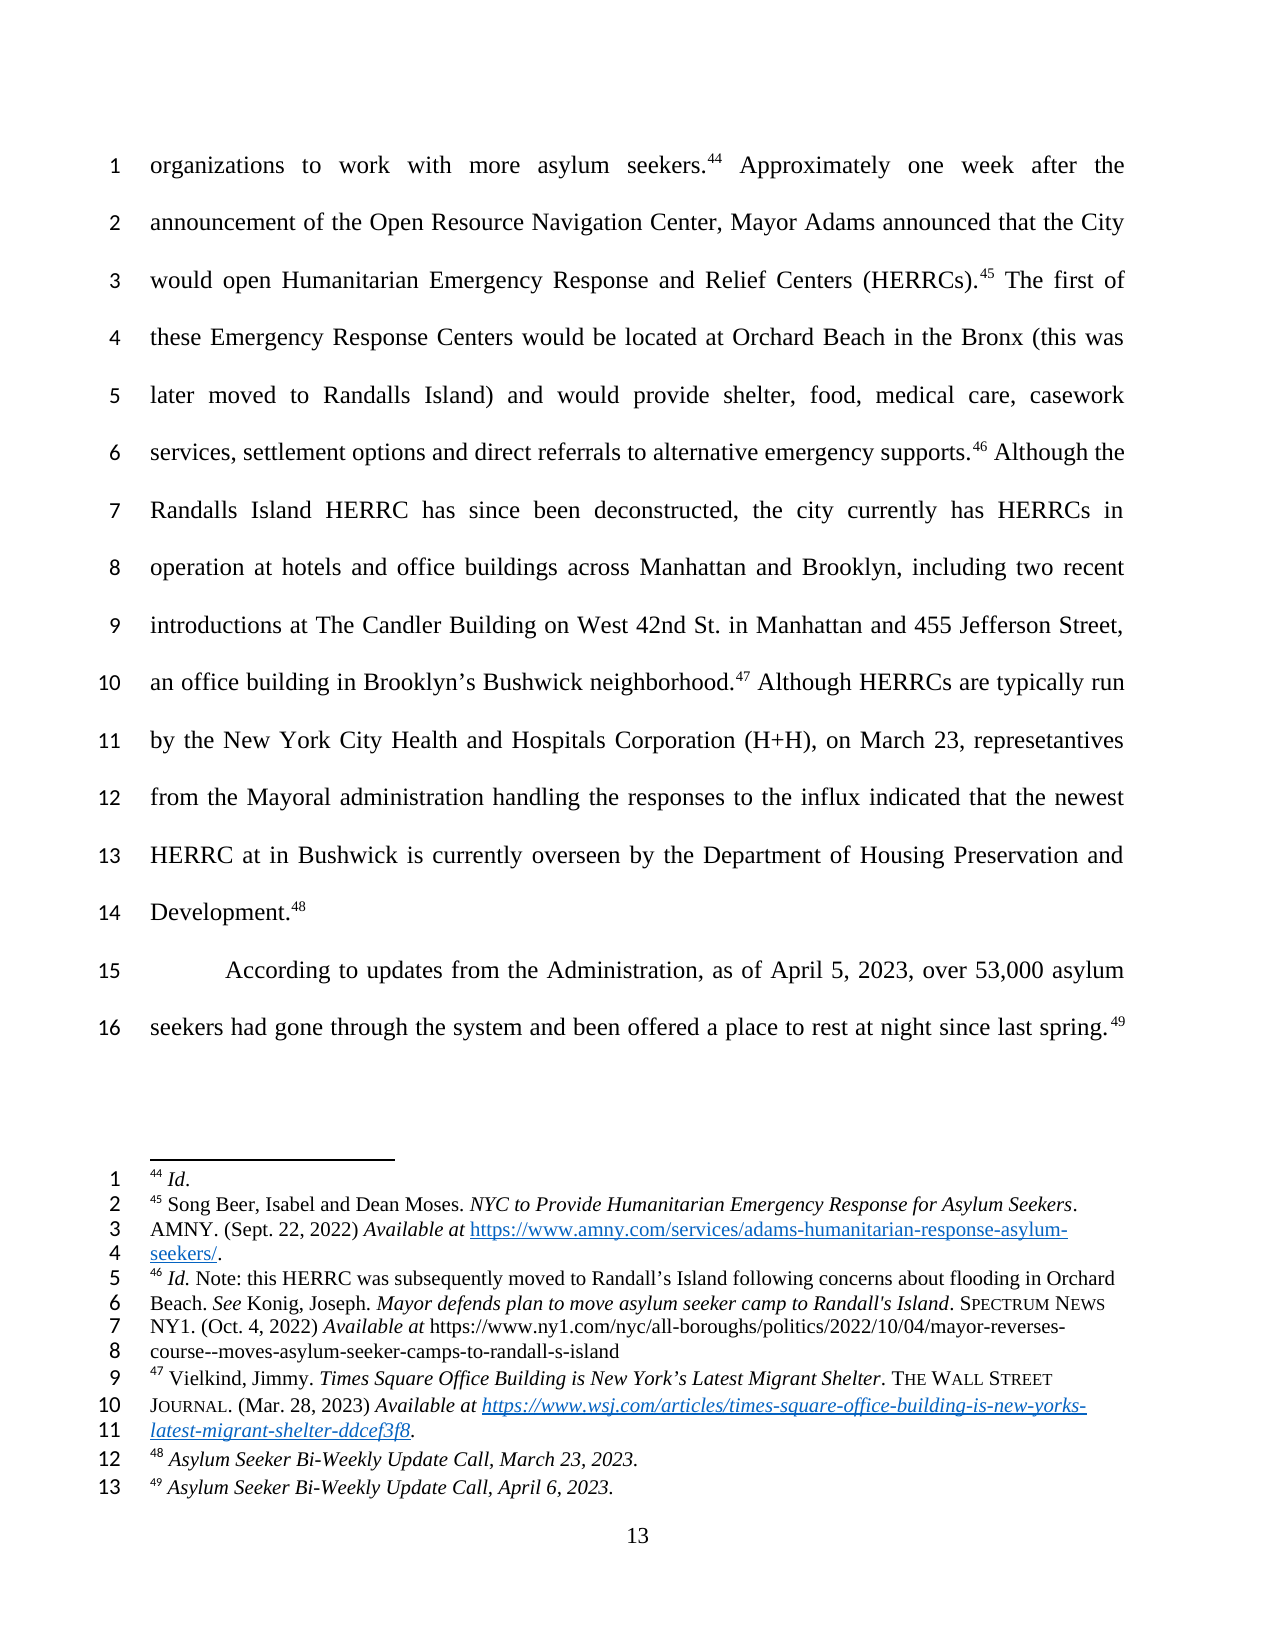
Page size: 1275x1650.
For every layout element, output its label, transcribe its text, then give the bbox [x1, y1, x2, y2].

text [150, 150, 1125, 926]
text According to updates from the Administration, as of April 5, 2023, over 53,000 asylum seekers had gone through the system and been offered a place to rest at night since last spring. Over 33,400 are currently in the city’s care. The city had opened 100 emergency shelters and 8 HERRCs to meet this need. [150, 955, 1125, 1041]
